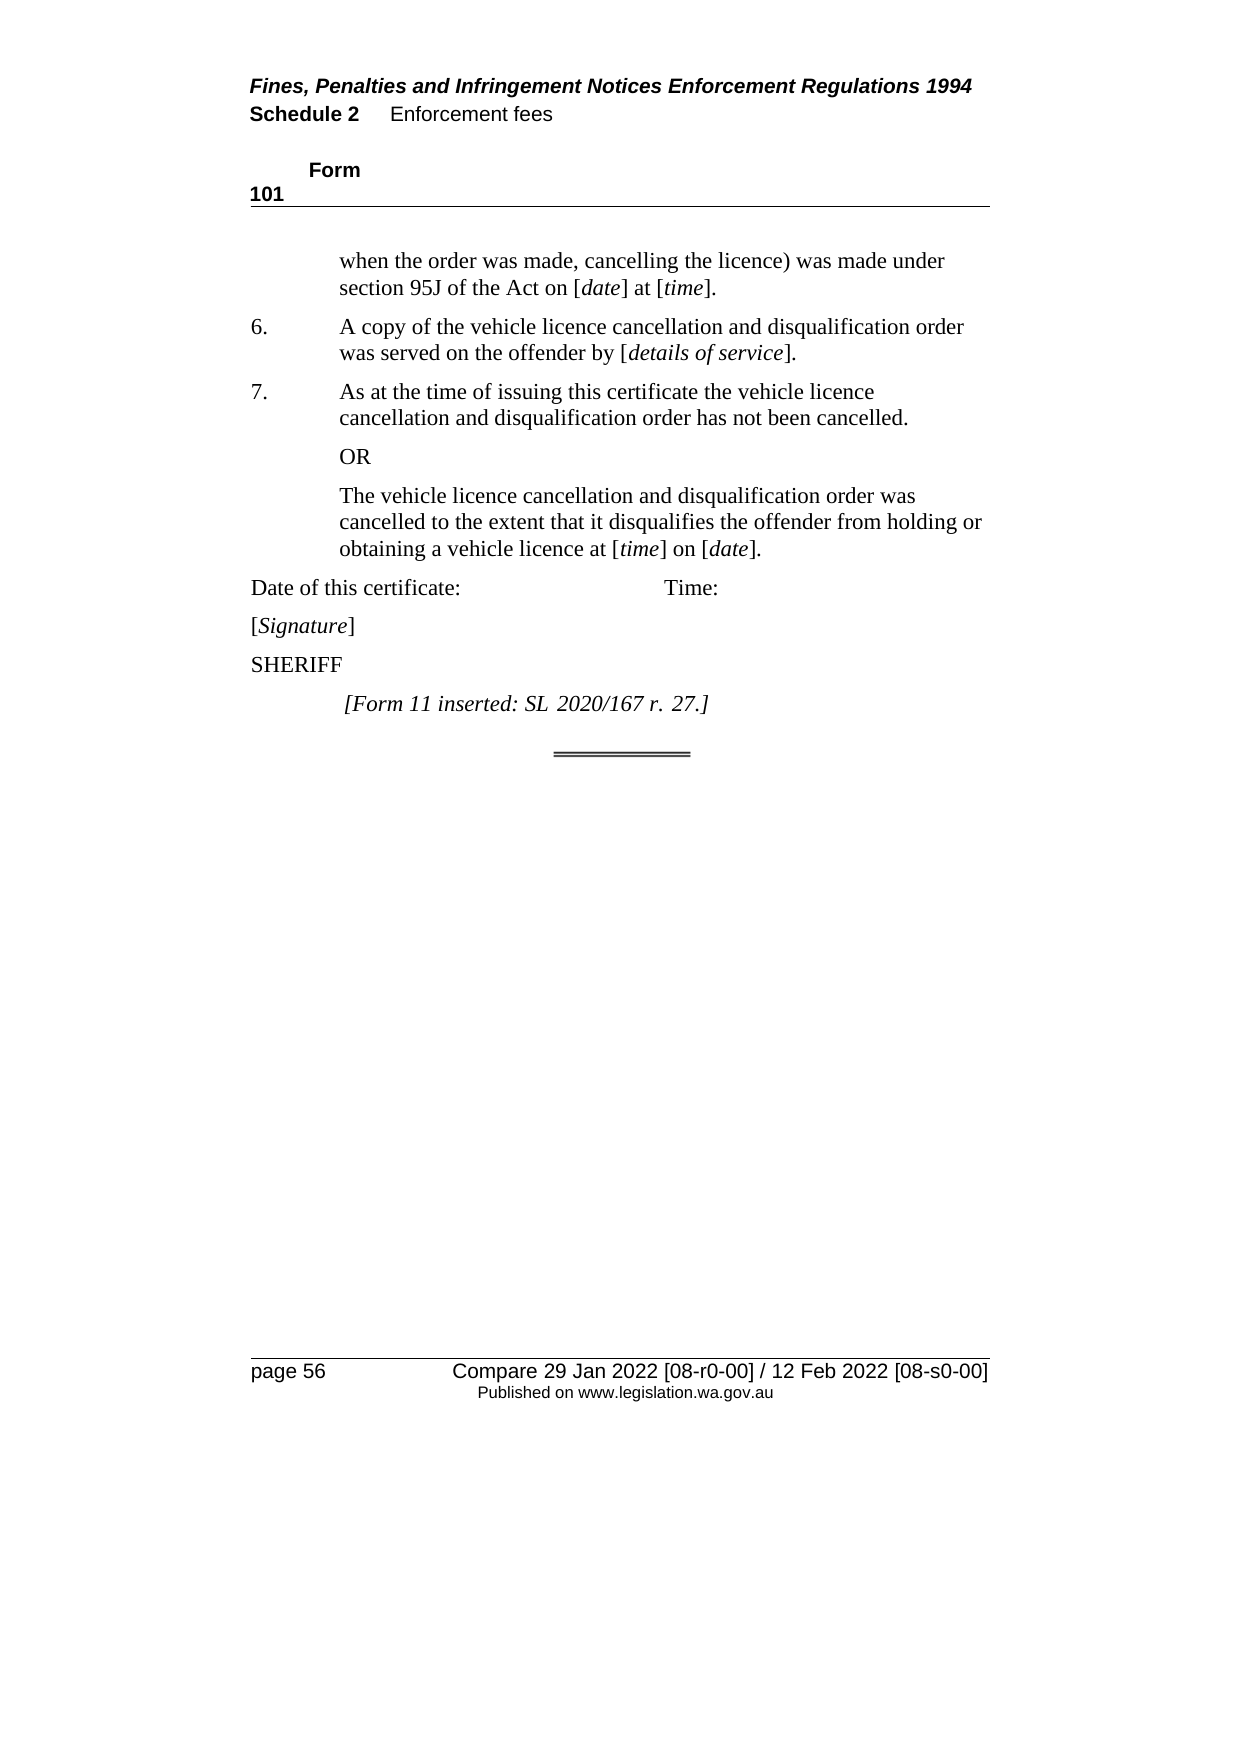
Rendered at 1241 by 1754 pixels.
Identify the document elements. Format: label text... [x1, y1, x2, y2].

text 6. A copy of the vehicle licence cancellation and disqualification order was served on the offender by [details of service]. [251, 313, 990, 365]
text SHERIFF [251, 651, 990, 678]
text OR [251, 443, 990, 469]
text Date of this certificate: Time: [251, 573, 990, 600]
text [Form 11 inserted: SL 2020/167 r. 27.] [251, 690, 990, 716]
text [Signature] [251, 612, 990, 639]
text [251, 247, 990, 300]
text 7. As at the time of issuing this certificate the vehicle licence cancellation and disqualification order has not been cancelled. [251, 378, 990, 431]
text The vehicle licence cancellation and disqualification order was cancelled to the extent that it disqualifies the offender from holding or obtaining a vehicle licence at [time] on [date]. [251, 482, 990, 561]
picture [543, 741, 697, 770]
